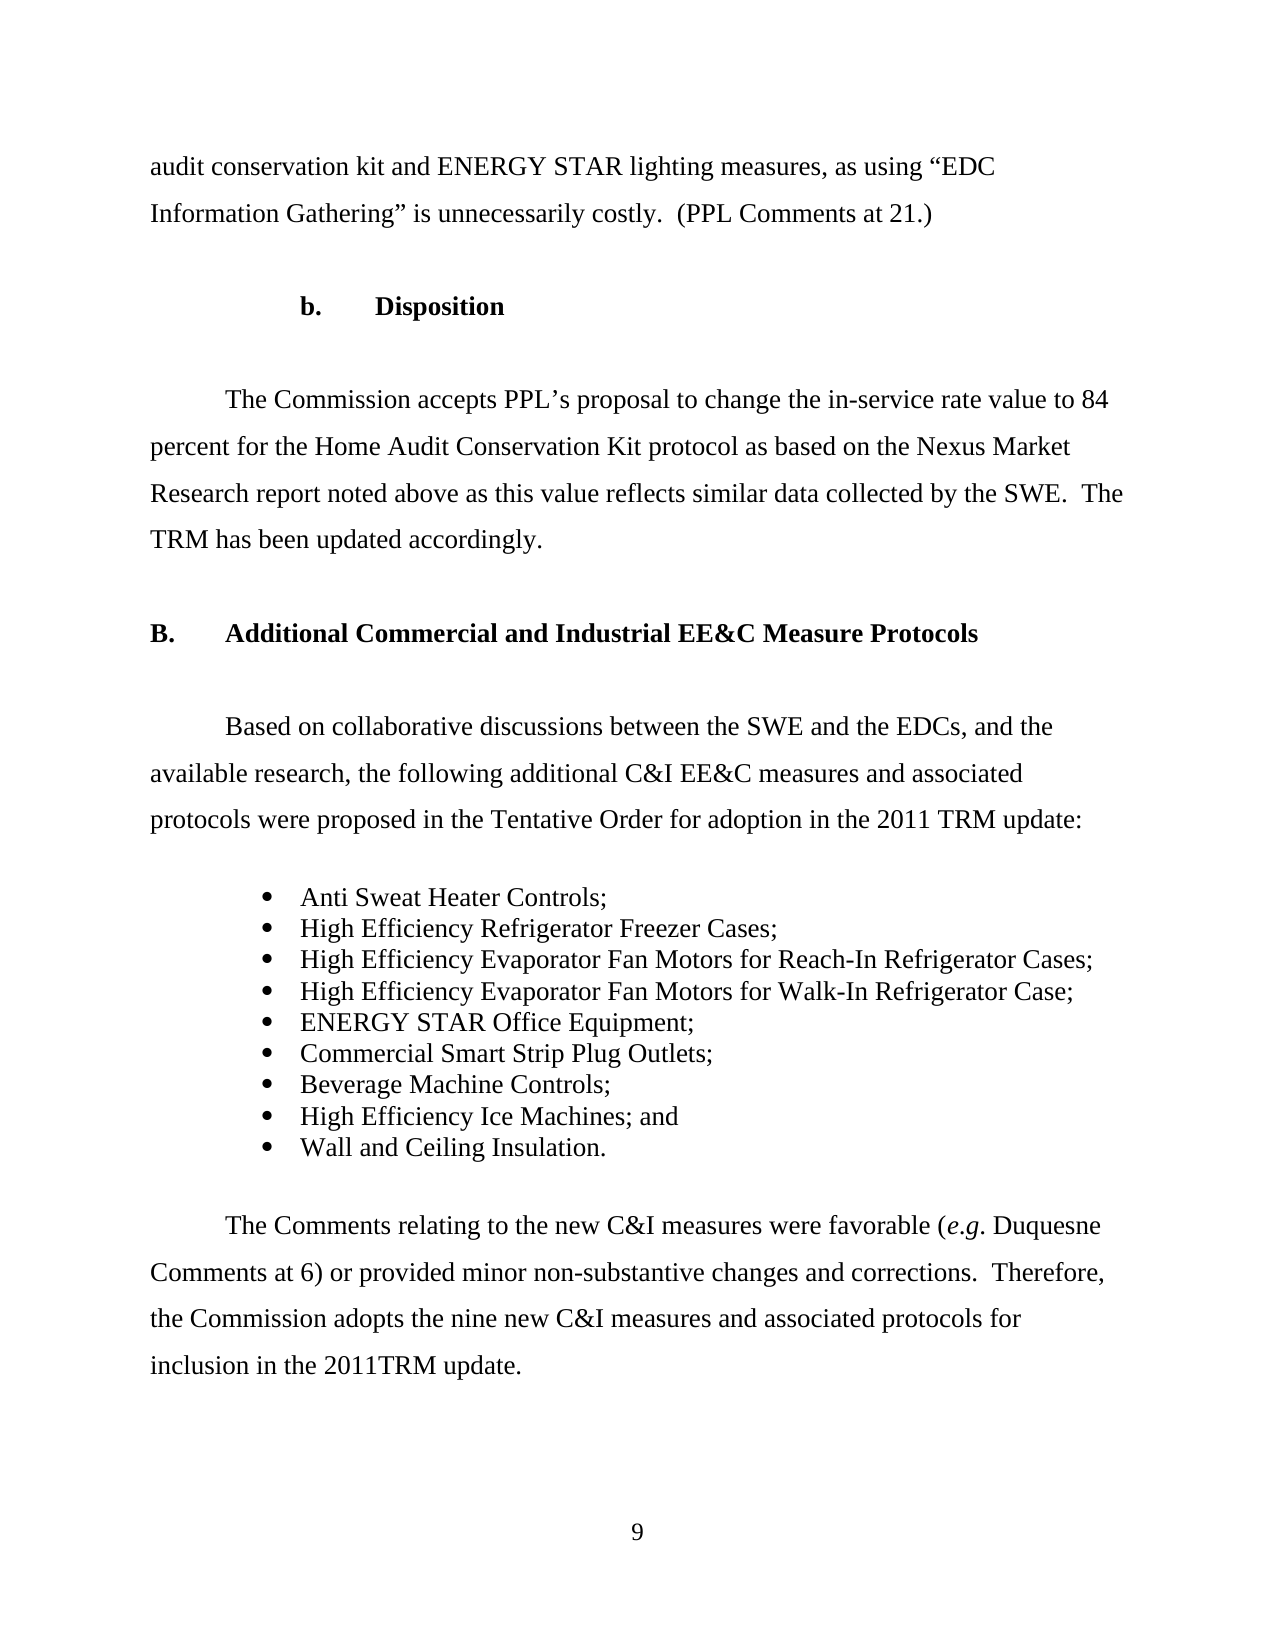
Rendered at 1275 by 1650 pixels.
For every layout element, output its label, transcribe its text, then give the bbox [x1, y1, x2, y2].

list High Efficiency Ice Machines; and [262, 1100, 1125, 1131]
list High Efficiency Evaporator Fan Motors for Reach-In Refrigerator Cases; [262, 944, 1125, 975]
list Wall and Ceiling Insulation. [262, 1131, 1125, 1162]
list High Efficiency Evaporator Fan Motors for Walk-In Refrigerator Case; [262, 975, 1125, 1006]
list Beverage Machine Controls; [262, 1069, 1125, 1100]
text The Comments relating to the new C&I measures were favorable (e.g. Duquesne Comments at 6) or provided minor non-substantive changes and corrections. Therefore, the Commission adopts the nine new C&I measures and associated protocols for inclusion in the 2011TRM update. [150, 1209, 1125, 1380]
list ENERGY STAR Office Equipment; [262, 1006, 1125, 1037]
list Disposition [300, 290, 1125, 321]
text Based on collaborative discussions between the SWE and the EDCs, and the available research, the following additional C&I EE&C measures and associated protocols were proposed in the Tentative Order for adoption in the 2011 TRM update: [150, 710, 1125, 834]
list High Efficiency Refrigerator Freezer Cases; [262, 912, 1125, 944]
list Commercial Smart Strip Plug Outlets; [262, 1037, 1125, 1069]
text B. Additional Commercial and Industrial EE&C Measure Protocols [150, 617, 1125, 648]
list Anti Sweat Heater Controls; [262, 881, 1125, 912]
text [150, 150, 1125, 228]
text The Commission accepts PPL’s proposal to change the in-service rate value to 84 percent for the Home Audit Conservation Kit protocol as based on the Nexus Market Research report noted above as this value reflects similar data collected by the SWE. The TRM has been updated accordingly. [150, 383, 1125, 554]
